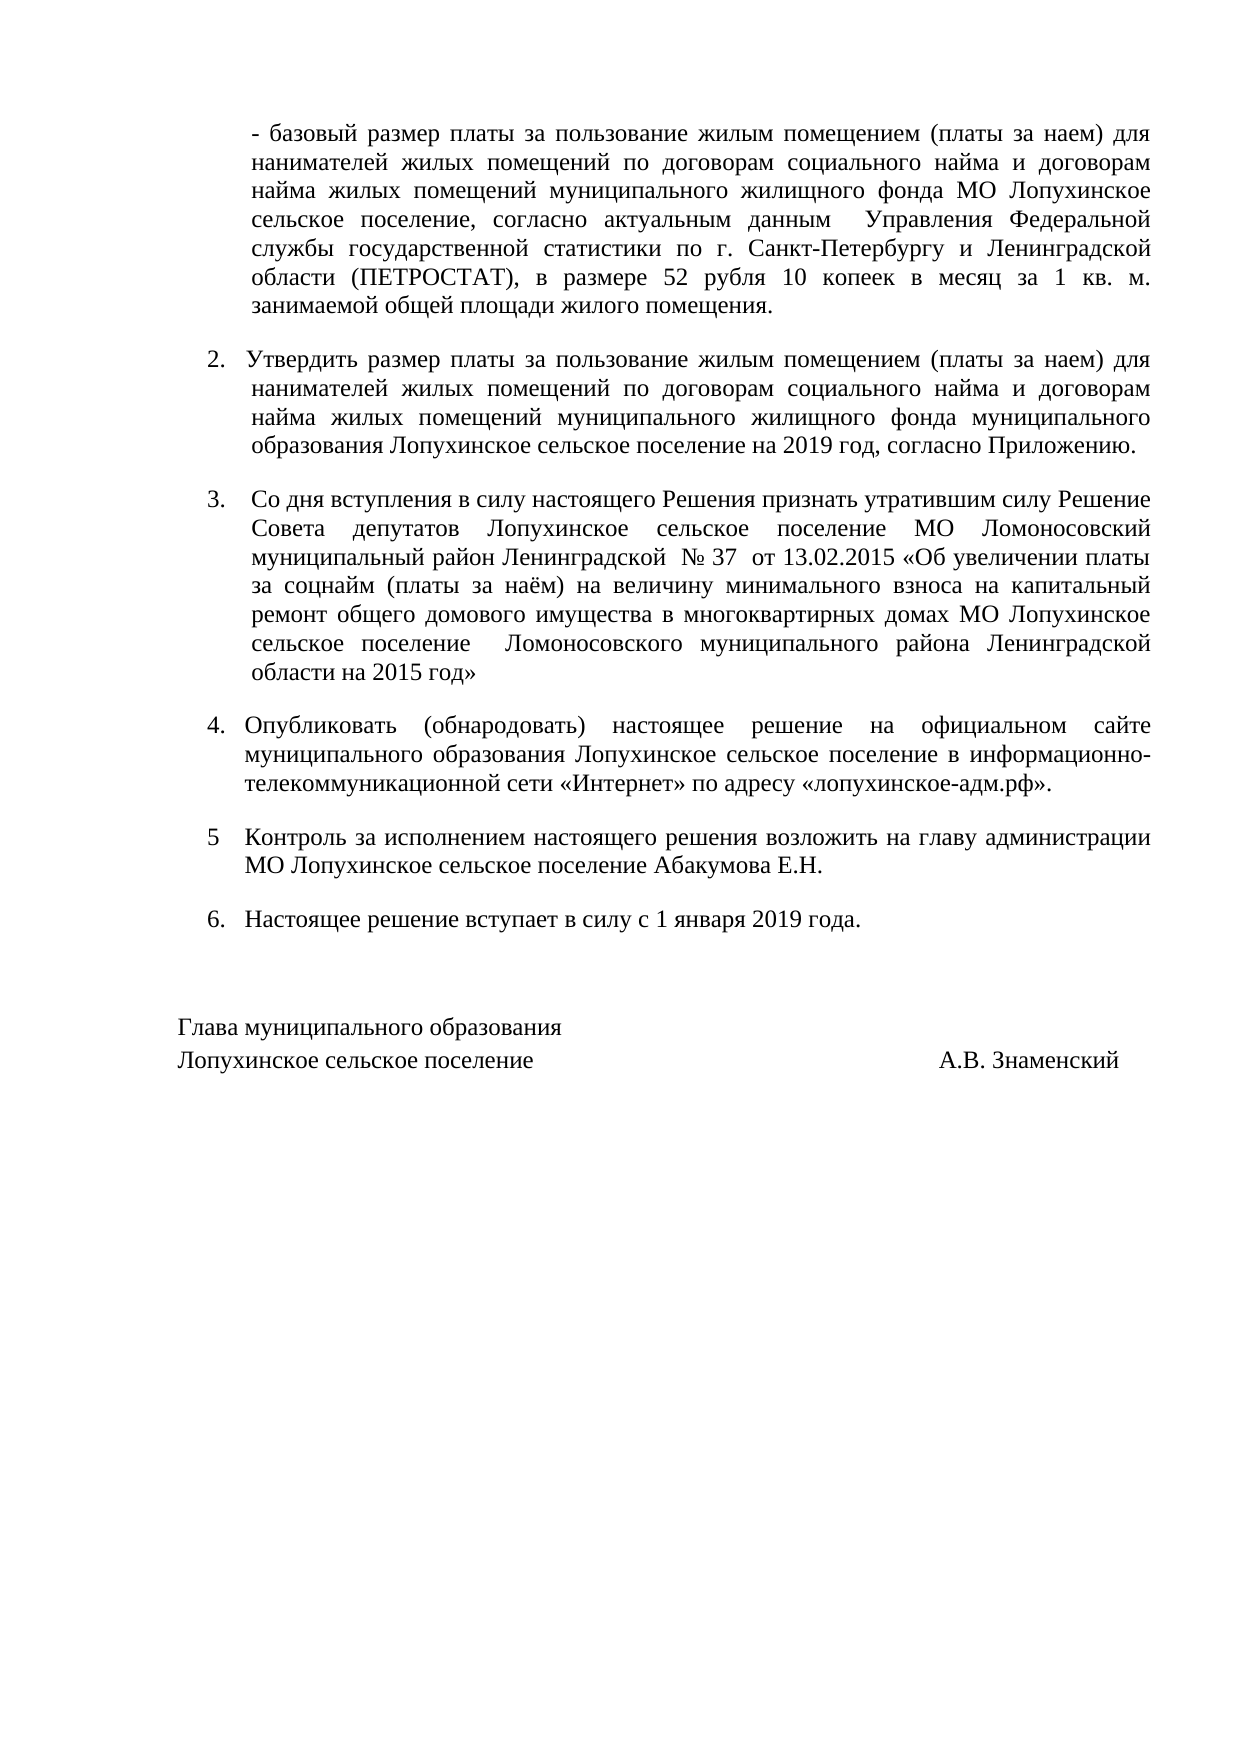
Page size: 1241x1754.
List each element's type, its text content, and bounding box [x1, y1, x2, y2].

text Глава муниципального образования [177, 1012, 1152, 1041]
title 2. Утвердить размер платы за пользование жилым помещением (платы за наем) для нанимателей жилых помещений по договорам социального найма и договорам найма жилых помещений муниципального жилищного фонда муниципального образования Лопухинское сельское поселение на 2019 год, согласно Приложению. [207, 344, 1152, 459]
title Контроль за исполнением настоящего решения возложить на главу администрации МО Лопухинское сельское поселение Абакумова Е.Н. [207, 822, 1152, 879]
text Лопухинское сельское поселение А.В. Знаменский [177, 1045, 1152, 1074]
title 3. Со дня вступления в силу настоящего Решения признать утратившим силу Решение Совета депутатов Лопухинское сельское поселение МО Ломоносовский муниципальный район Ленинградской № 37 от 13.02.2015 «Об увеличении платы за соцнайм (платы за наём) на величину минимального взноса на капитальный ремонт общего домового имущества в многоквартирных домах МО Лопухинское сельское поселение Ломоносовского муниципального района Ленинградской области на 2015 год» [207, 484, 1152, 686]
title Опубликовать (обнародовать) настоящее решение на официальном сайте муниципального образования Лопухинское сельское поселение в информационно-телекоммуникационной сети «Интернет» по адресу «лопухинское-адм.рф». [207, 711, 1152, 797]
title - базовый размер платы за пользование жилым помещением (платы за наем) для нанимателей жилых помещений по договорам социального найма и договорам найма жилых помещений муниципального жилищного фонда МО Лопухинское сельское поселение, согласно актуальным данным Управления Федеральной службы государственной статистики по г. Санкт-Петербургу и Ленинградской области (ПЕТРОСТАТ), в размере 52 рубля 10 копеек в месяц за 1 кв. м. занимаемой общей площади жилого помещения. [251, 118, 1152, 319]
title Настоящее решение вступает в силу с 1 января 2019 года. [207, 904, 1152, 933]
